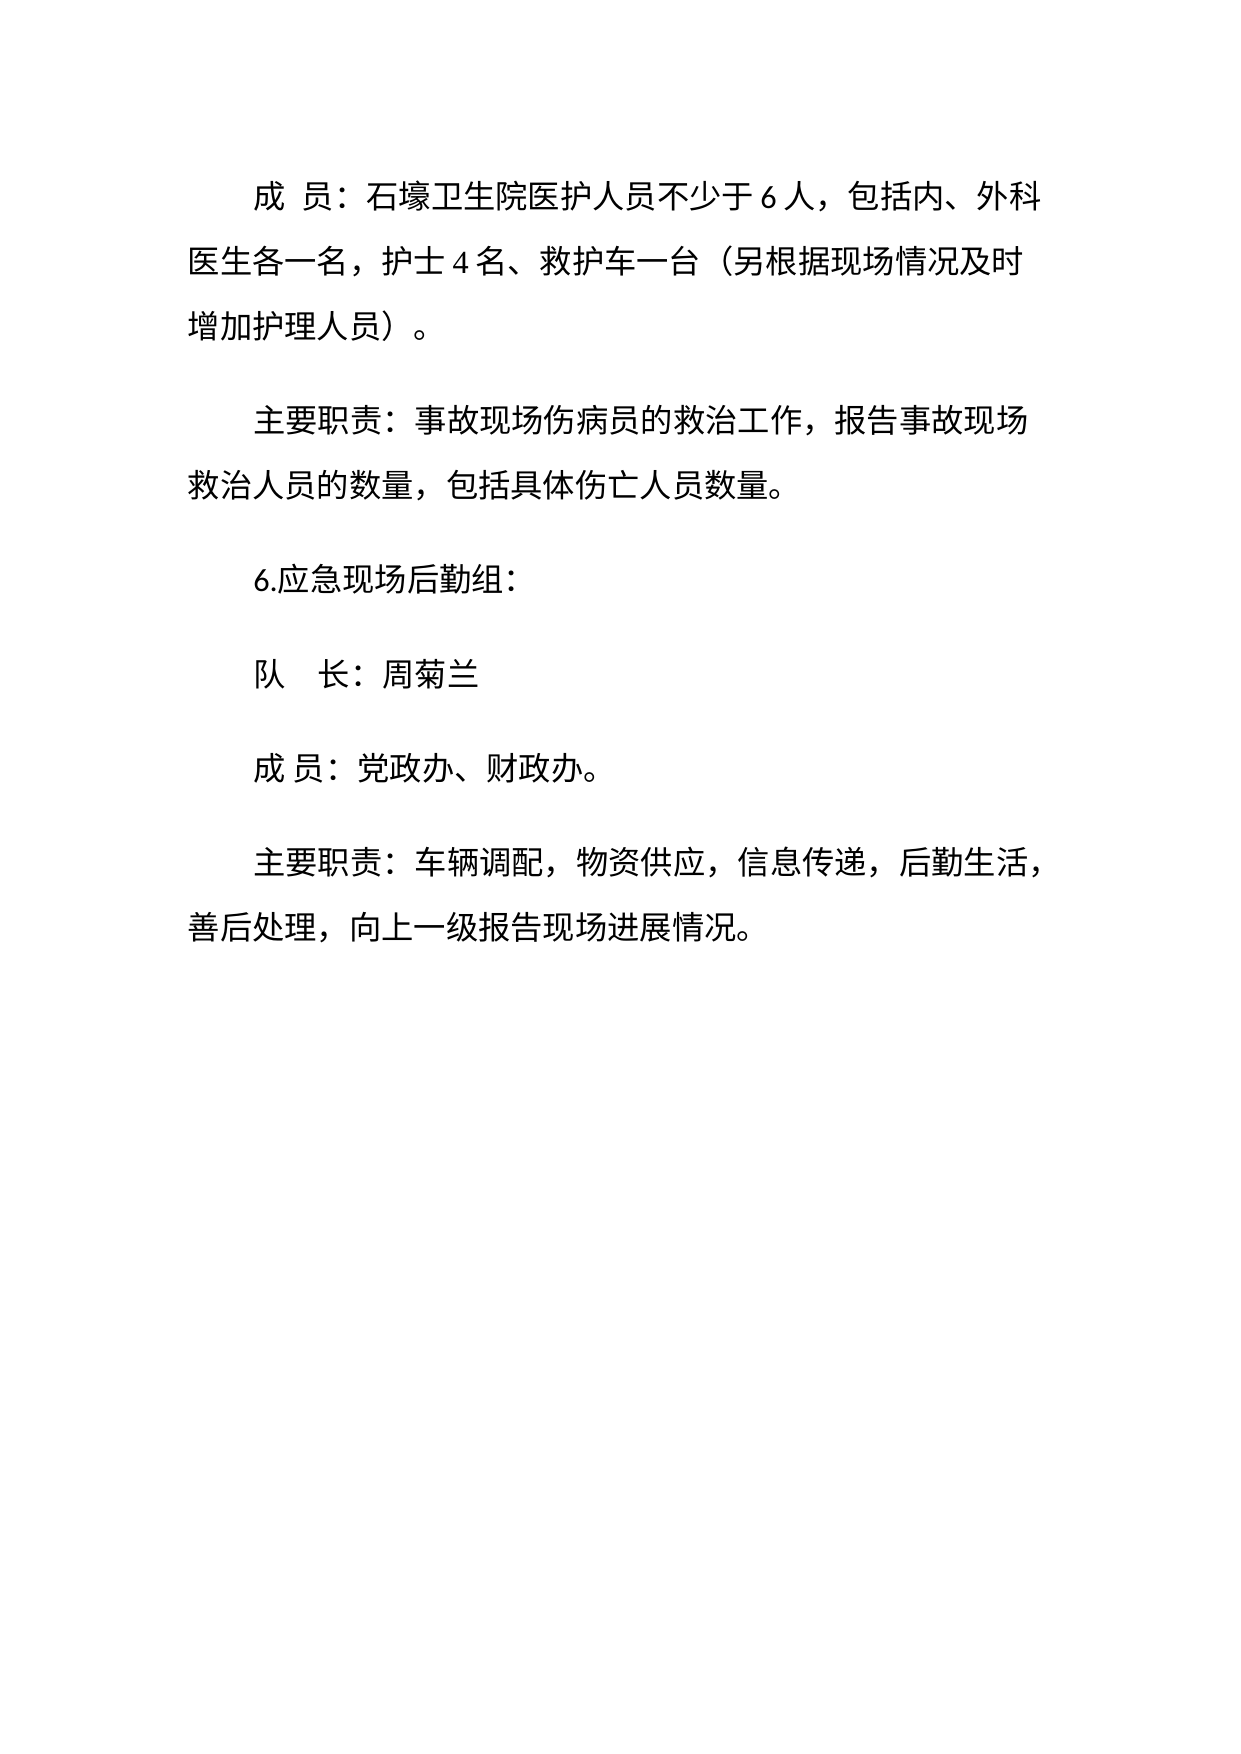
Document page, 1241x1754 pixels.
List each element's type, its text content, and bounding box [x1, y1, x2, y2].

text 成 员：石壕卫生院医护人员不少于6人，包括内、外科医生各一名，护士4名、救护车一台（另根据现场情况及时增加护理人员）。 [187, 162, 1053, 357]
text 主要职责：事故现场伤病员的救治工作，报告事故现场救治人员的数量，包括具体伤亡人员数量。 [187, 386, 1053, 516]
text 6.应急现场后勤组： [187, 545, 1053, 610]
text 成 员：党政办、财政办。 [187, 734, 1053, 799]
text 主要职责：车辆调配，物资供应，信息传递，后勤生活，善后处理，向上一级报告现场进展情况。 [187, 828, 1053, 958]
text 队 长：周菊兰 [187, 639, 1053, 704]
